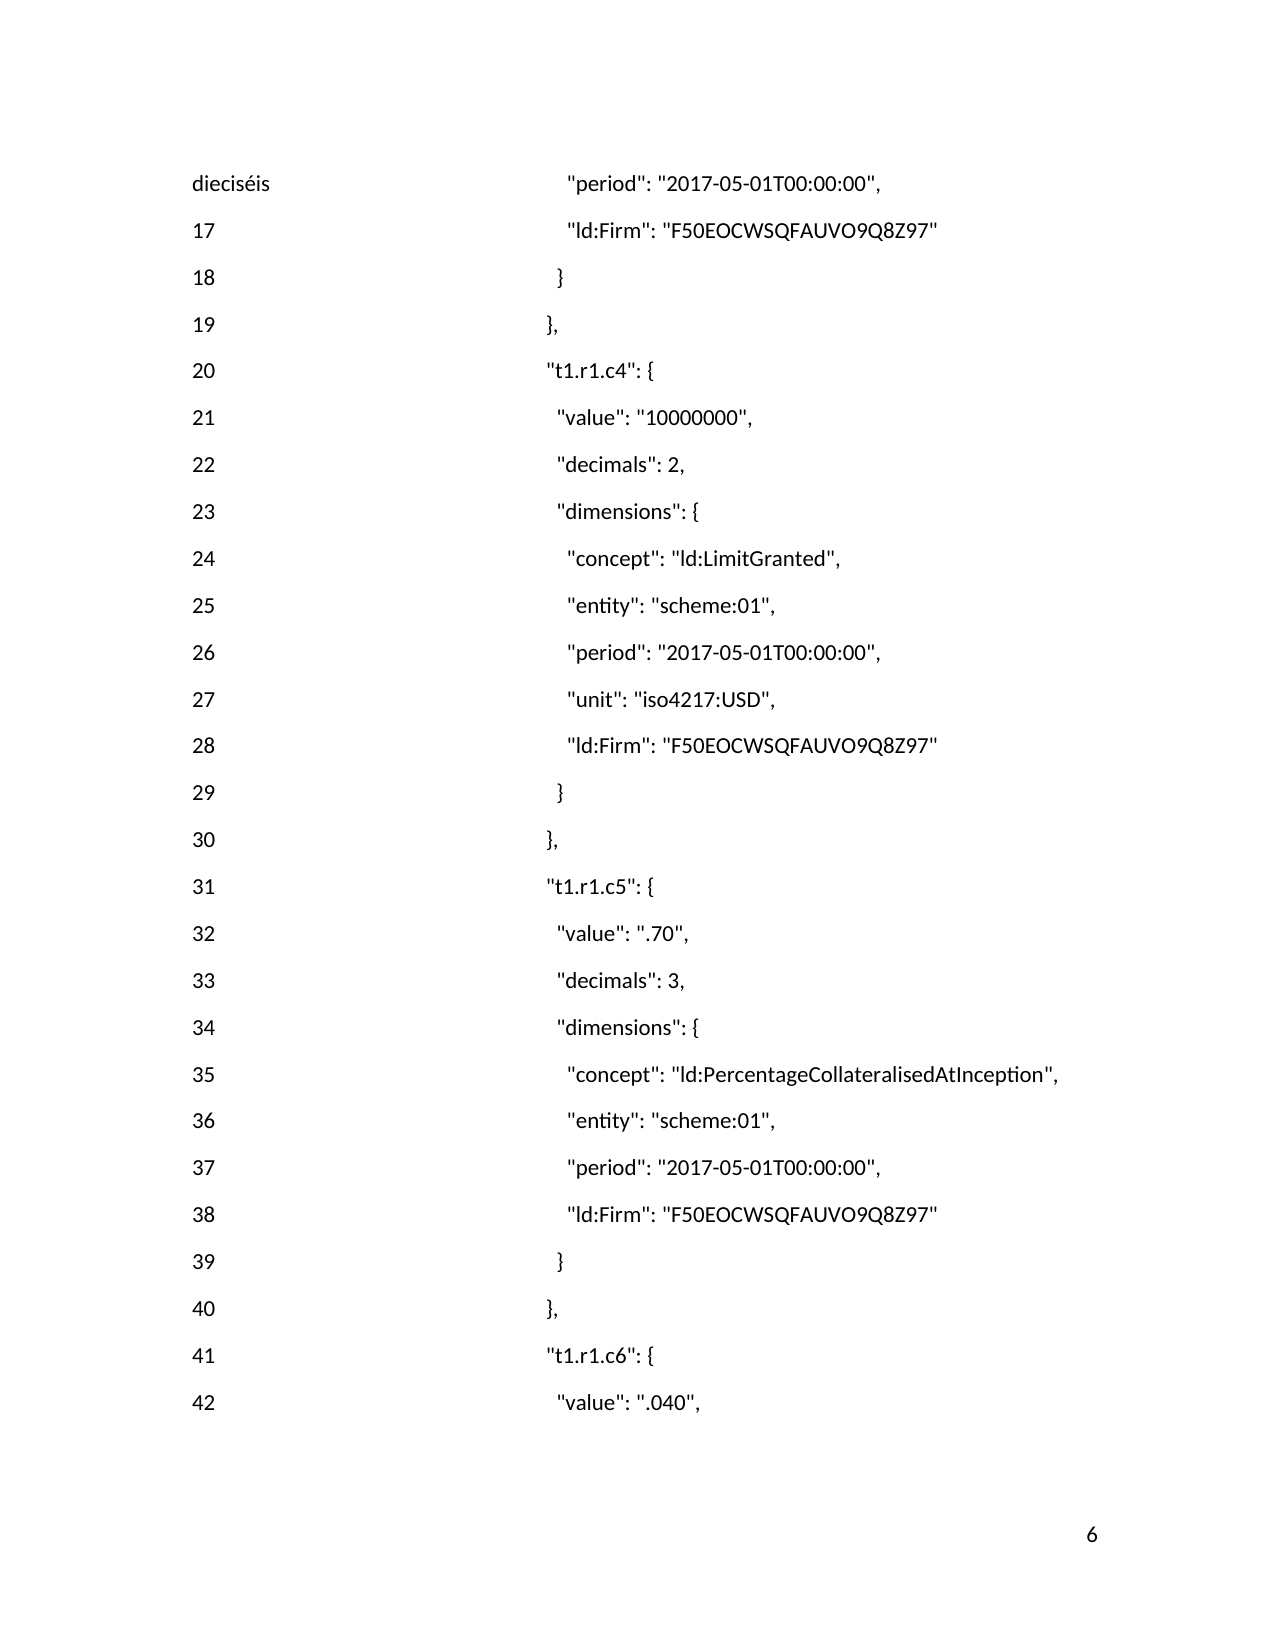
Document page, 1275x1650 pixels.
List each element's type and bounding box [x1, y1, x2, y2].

table_header [177, 148, 510, 1456]
table_header [510, 148, 1275, 1456]
